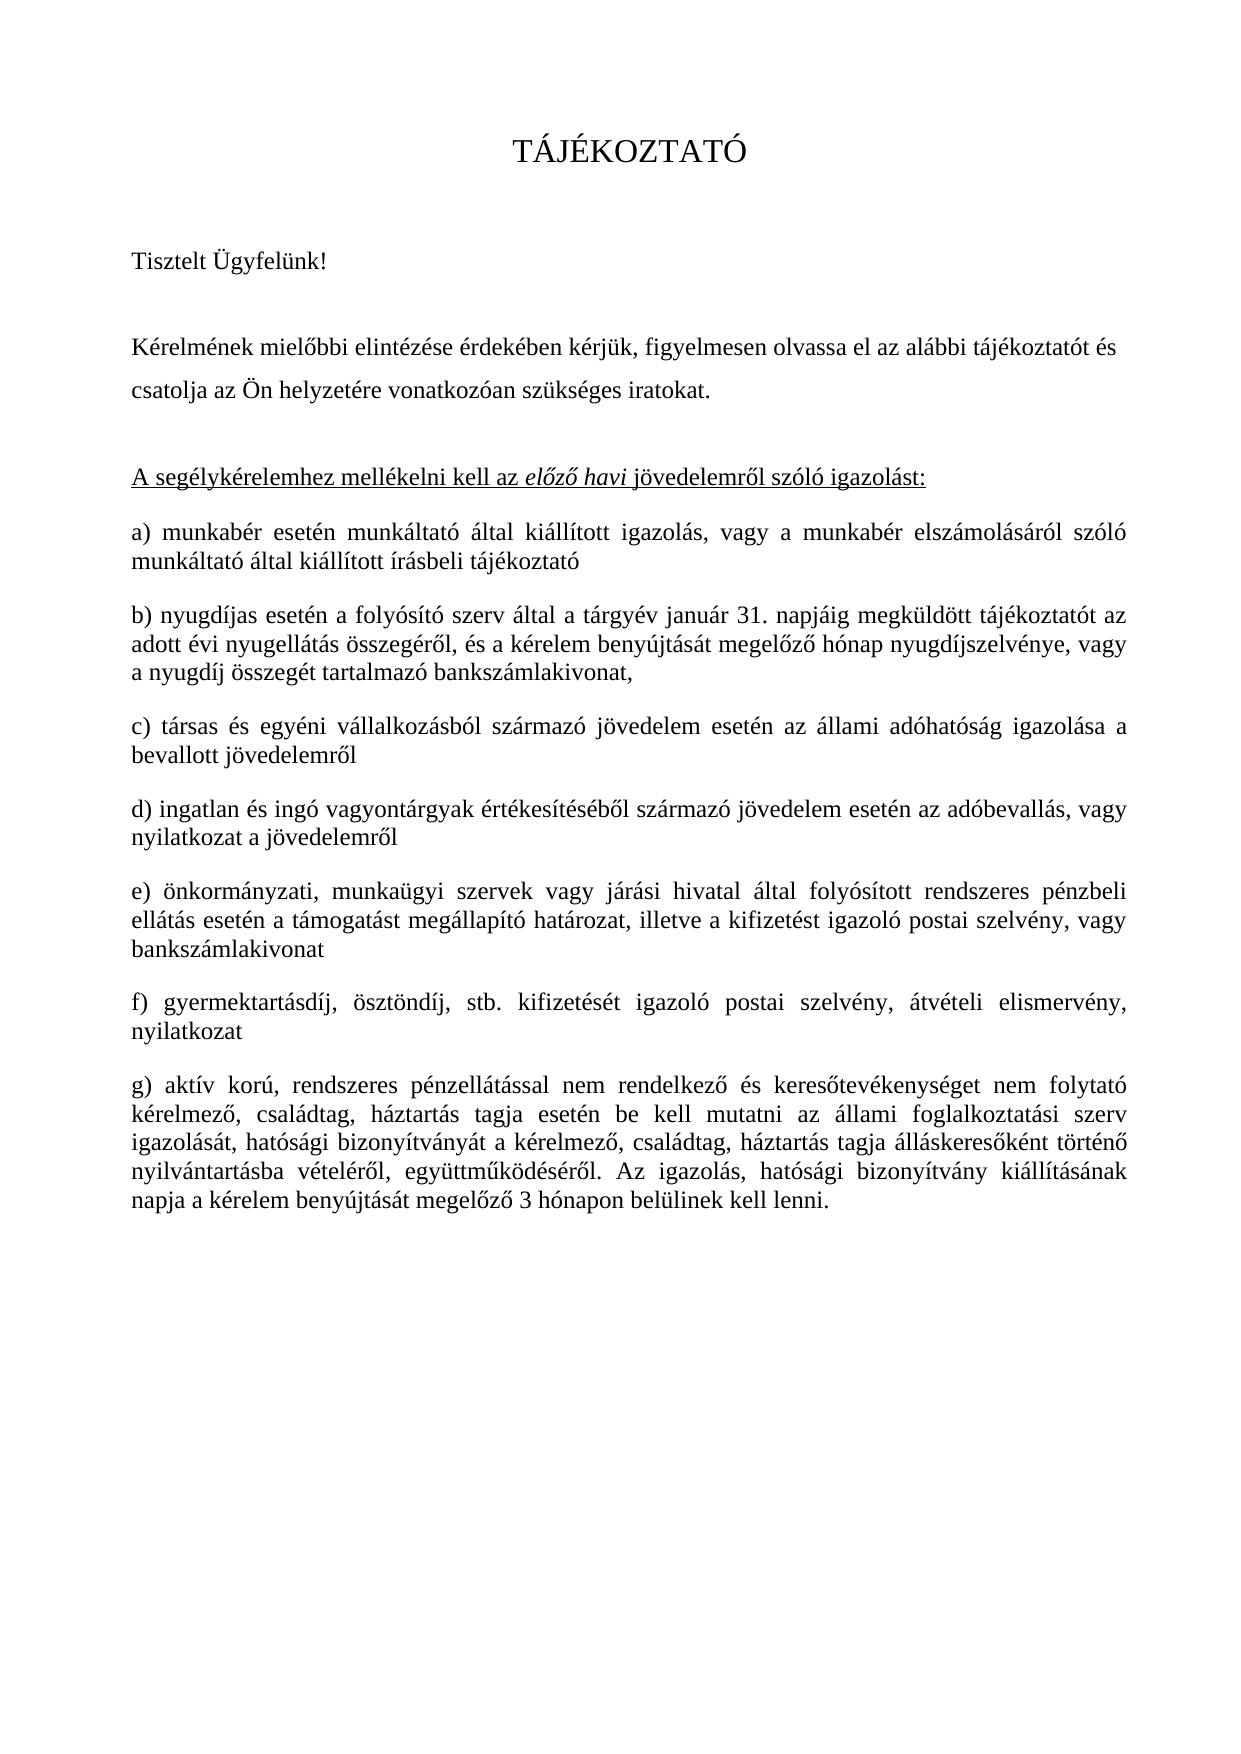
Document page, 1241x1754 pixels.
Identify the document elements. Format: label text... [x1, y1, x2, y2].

text b) nyugdíjas esetén a folyósító szerv által a tárgyév január 31. napjáig megküldött tájékoztatót az adott évi nyugellátás összegéről, és a kérelem benyújtását megelőző hónap nyugdíjszelvénye, vagy a nyugdíj összegét tartalmazó bankszámlakivonat, [131, 600, 1128, 686]
text TÁJÉKOZTATÓ [131, 131, 1128, 169]
text A segélykérelemhez mellékelni kell az előző havi jövedelemről szóló igazolást: [131, 462, 1128, 491]
text Tisztelt Ügyfelünk! [131, 246, 1128, 275]
text f) gyermektartásdíj, ösztöndíj, stb. kifizetését igazoló postai szelvény, átvételi elismervény, nyilatkozat [131, 987, 1128, 1045]
text c) társas és egyéni vállalkozásból származó jövedelem esetén az állami adóhatóság igazolása a bevallott jövedelemről [131, 711, 1128, 769]
text d) ingatlan és ingó vagyontárgyak értékesítéséből származó jövedelem esetén az adóbevallás, vagy nyilatkozat a jövedelemről [131, 794, 1128, 851]
text e) önkormányzati, munkaügyi szervek vagy járási hivatal által folyósított rendszeres pénzbeli ellátás esetén a támogatást megállapító határozat, illetve a kifizetést igazoló postai szelvény, vagy bankszámlakivonat [131, 876, 1128, 962]
text g) aktív korú, rendszeres pénzellátással nem rendelkező és keresőtevékenységet nem folytató kérelmező, családtag, háztartás tagja esetén be kell mutatni az állami foglalkoztatási szerv igazolását, hatósági bizonyítványát a kérelmező, családtag, háztartás tagja álláskeresőként történő nyilvántartásba vételéről, együttműködéséről. Az igazolás, hatósági bizonyítvány kiállításának napja a kérelem benyújtását megelőző 3 hónapon belülinek kell lenni. [131, 1070, 1128, 1214]
text a) munkabér esetén munkáltató által kiállított igazolás, vagy a munkabér elszámolásáról szóló munkáltató által kiállított írásbeli tájékoztató [131, 517, 1128, 575]
text Kérelmének mielőbbi elintézése érdekében kérjük, figyelmesen olvassa el az alábbi tájékoztatót és csatolja az Ön helyzetére vonatkozóan szükséges iratokat. [131, 332, 1128, 404]
